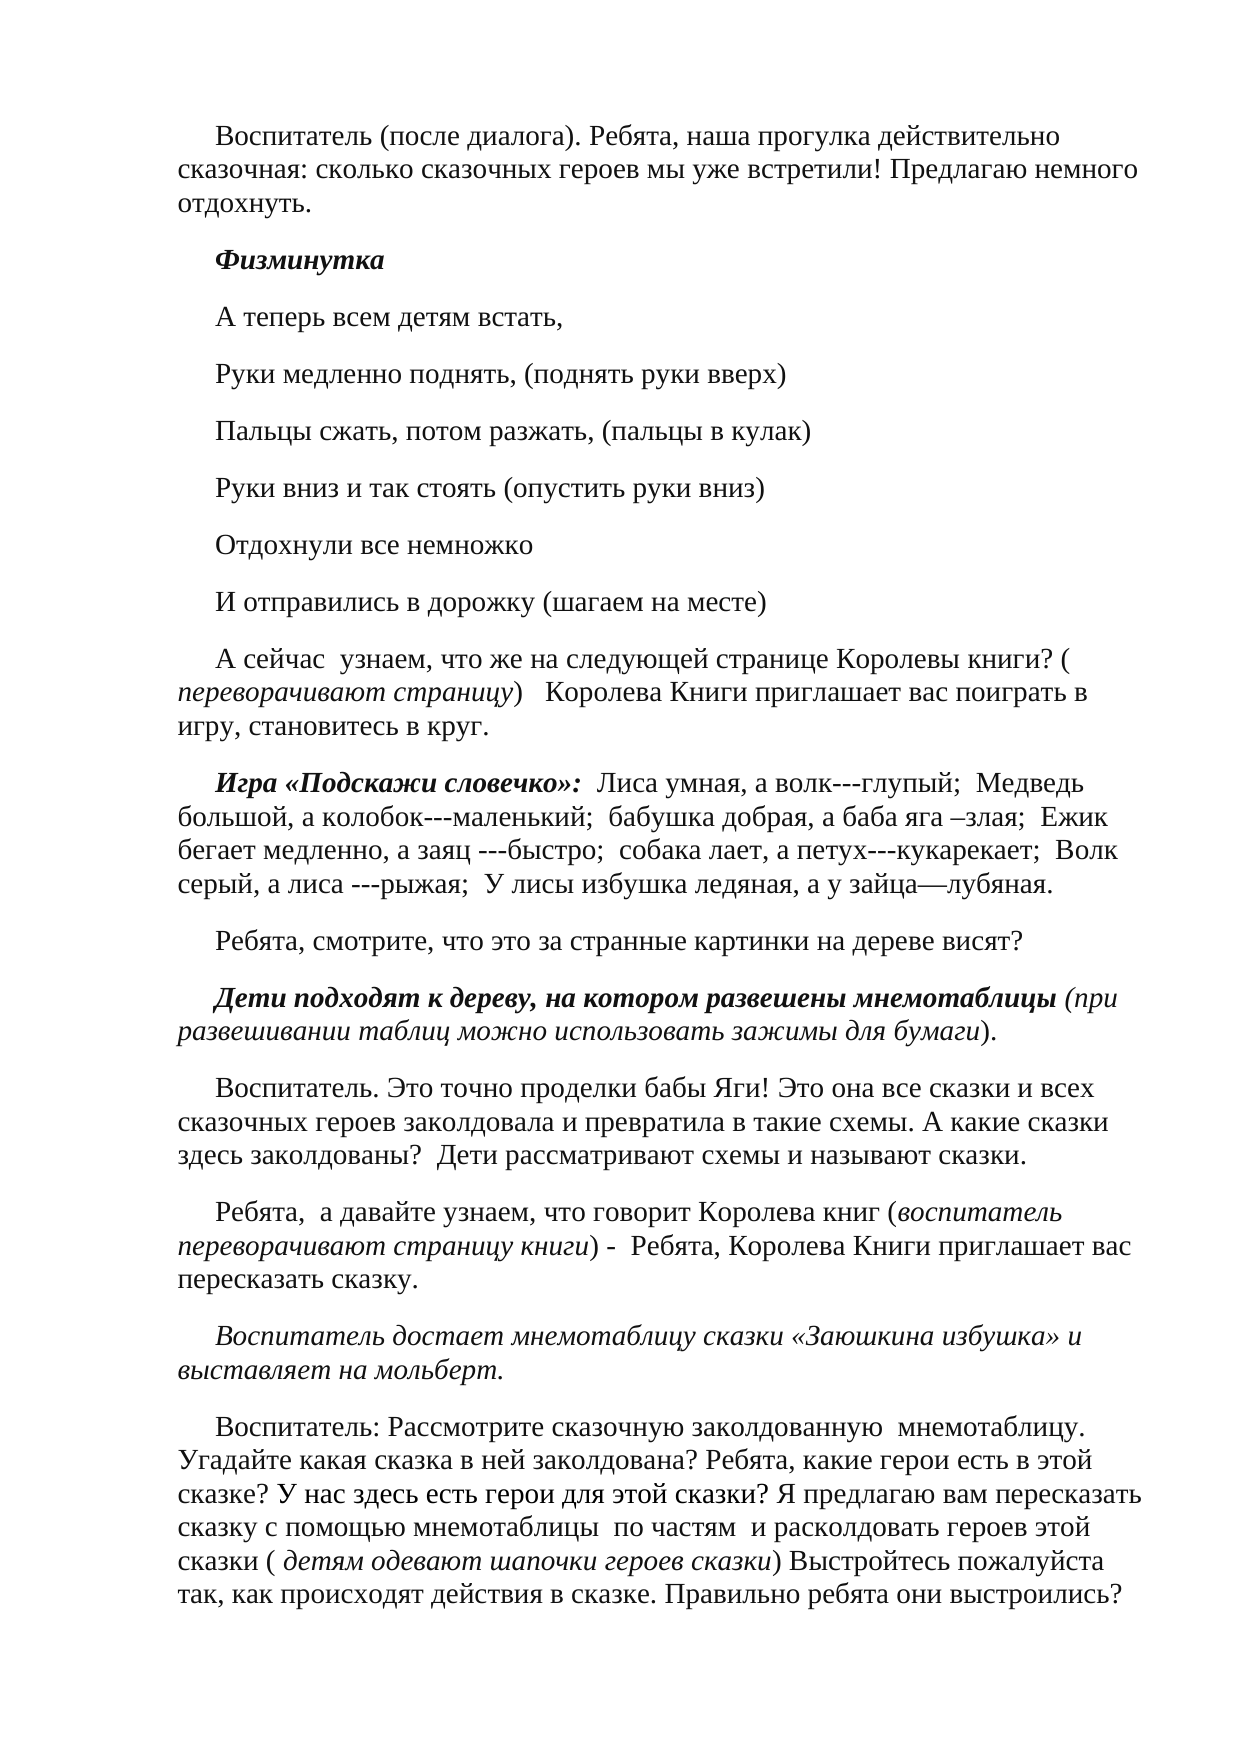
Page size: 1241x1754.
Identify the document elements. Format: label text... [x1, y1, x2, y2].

text А теперь всем детям встать, [177, 299, 1152, 333]
text Руки вниз и так стоять (опустить руки вниз) [177, 470, 1152, 504]
text Ребята, а давайте узнаем, что говорит Королева книг (воспитатель переворачивают страницу книги) - Ребята, Королева Книги приглашает вас пересказать сказку. [177, 1194, 1152, 1295]
text И отправились в дорожку (шагаем на месте) [177, 584, 1152, 618]
text Отдохнули все немножко [177, 527, 1152, 561]
text Воспитатель достает мнемотаблицу сказки «Заюшкина избушка» и выставляет на мольберт. [177, 1318, 1152, 1385]
text Воспитатель. Это точно проделки бабы Яги! Это она все сказки и всех сказочных героев заколдовала и превратила в такие схемы. А какие сказки здесь заколдованы? Дети рассматривают схемы и называют сказки. [177, 1070, 1152, 1171]
text А сейчас узнаем, что же на следующей странице Королевы книги? ( переворачивают страницу) Королева Книги приглашает вас поиграть в игру, становитесь в круг. [177, 641, 1152, 742]
text Дети подходят к дереву, на котором развешены мнемотаблицы (при развешивании таблиц можно использовать зажимы для бумаги). [177, 980, 1152, 1047]
text Руки медленно поднять, (поднять руки вверх) [177, 356, 1152, 390]
text Воспитатель: Рассмотрите сказочную заколдованную мнемотаблицу. Угадайте какая сказка в ней заколдована? Ребята, какие герои есть в этой сказке? У нас здесь есть герои для этой сказки? Я предлагаю вам пересказать сказку с помощью мнемотаблицы по частям и расколдовать героев этой сказки ( детям одевают шапочки героев сказки) Выстройтесь пожалуйста так, как происходят действия в сказке. Правильно ребята они выстроились? [177, 1409, 1152, 1610]
text Игра «Подскажи словечко»: Лиса умная, а волк---глупый; Медведь большой, а колобок---маленький; бабушка добрая, а баба яга –злая; Ежик бегает медленно, а заяц ---быстро; собака лает, а петух---кукарекает; Волк серый, а лиса ---рыжая; У лисы избушка ледяная, а у зайца—лубяная. [177, 765, 1152, 899]
text Воспитатель (после диалога). Ребята, наша прогулка действительно сказочная: сколько сказочных героев мы уже встретили! Предлагаю немного отдохнуть. [177, 118, 1152, 219]
text Ребята, смотрите, что это за странные картинки на дереве висят? [177, 923, 1152, 956]
text Пальцы сжать, потом разжать, (пальцы в кулак) [177, 413, 1152, 447]
text Физминутка [177, 242, 1152, 276]
